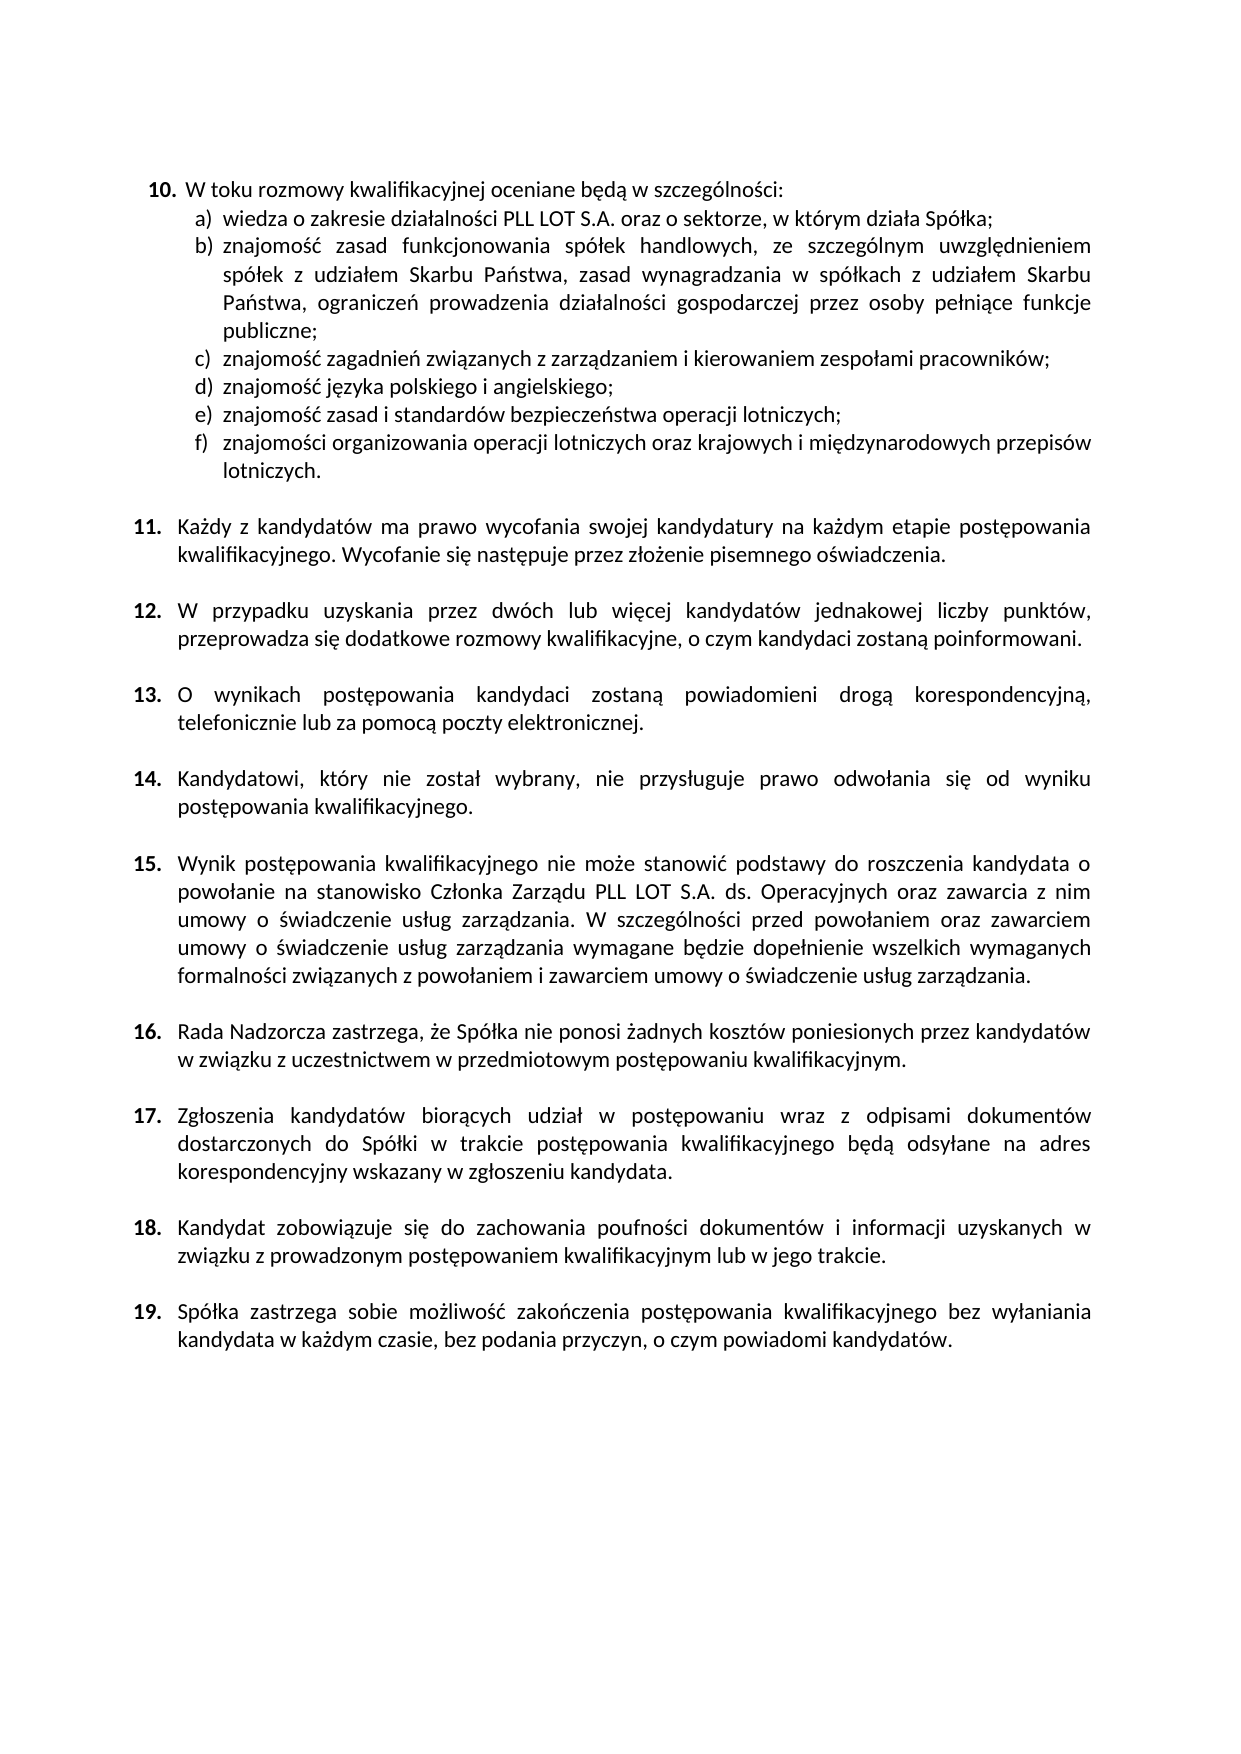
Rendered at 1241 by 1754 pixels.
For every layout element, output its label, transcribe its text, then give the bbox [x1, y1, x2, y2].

list O wynikach postępowania kandydaci zostaną powiadomieni drogą korespondencyjną, telefonicznie lub za pomocą poczty elektronicznej. [133, 680, 1093, 736]
list Wynik postępowania kwalifikacyjnego nie może stanowić podstawy do roszczenia kandydata o powołanie na stanowisko Członka Zarządu PLL LOT S.A. ds. Operacyjnych oraz zawarcia z nim umowy o świadczenie usług zarządzania. W szczególności przed powołaniem oraz zawarciem umowy o świadczenie usług zarządzania wymagane będzie dopełnienie wszelkich wymaganych formalności związanych z powołaniem i zawarciem umowy o świadczenie usług zarządzania. [133, 849, 1093, 989]
list W toku rozmowy kwalifikacyjnej oceniane będą w szczególności: [148, 176, 1093, 204]
list Zgłoszenia kandydatów biorących udział w postępowaniu wraz z odpisami dokumentów dostarczonych do Spółki w trakcie postępowania kwalifikacyjnego będą odsyłane na adres korespondencyjny wskazany w zgłoszeniu kandydata. [133, 1101, 1093, 1185]
list Każdy z kandydatów ma prawo wycofania swojej kandydatury na każdym etapie postępowania kwalifikacyjnego. Wycofanie się następuje przez złożenie pisemnego oświadczenia. [133, 512, 1093, 568]
list Kandydatowi, który nie został wybrany, nie przysługuje prawo odwołania się od wyniku postępowania kwalifikacyjnego. [133, 764, 1093, 820]
list znajomość zagadnień związanych z zarządzaniem i kierowaniem zespołami pracowników; [194, 344, 1093, 372]
list W przypadku uzyskania przez dwóch lub więcej kandydatów jednakowej liczby punktów, przeprowadza się dodatkowe rozmowy kwalifikacyjne, o czym kandydaci zostaną poinformowani. [133, 596, 1093, 652]
list znajomość zasad i standardów bezpieczeństwa operacji lotniczych; [194, 400, 1093, 428]
list Spółka zastrzega sobie możliwość zakończenia postępowania kwalifikacyjnego bez wyłaniania kandydata w każdym czasie, bez podania przyczyn, o czym powiadomi kandydatów. [133, 1297, 1093, 1353]
list Kandydat zobowiązuje się do zachowania poufności dokumentów i informacji uzyskanych w związku z prowadzonym postępowaniem kwalifikacyjnym lub w jego trakcie. [133, 1213, 1093, 1269]
list znajomości organizowania operacji lotniczych oraz krajowych i międzynarodowych przepisów lotniczych. [194, 428, 1093, 484]
list znajomość zasad funkcjonowania spółek handlowych, ze szczególnym uwzględnieniem spółek z udziałem Skarbu Państwa, zasad wynagradzania w spółkach z udziałem Skarbu Państwa, ograniczeń prowadzenia działalności gospodarczej przez osoby pełniące funkcje publiczne; [194, 232, 1093, 344]
list wiedza o zakresie działalności PLL LOT S.A. oraz o sektorze, w którym działa Spółka; [194, 204, 1093, 232]
list znajomość języka polskiego i angielskiego; [194, 372, 1093, 400]
list Rada Nadzorcza zastrzega, że Spółka nie ponosi żadnych kosztów poniesionych przez kandydatów w związku z uczestnictwem w przedmiotowym postępowaniu kwalifikacyjnym. [133, 1017, 1093, 1073]
